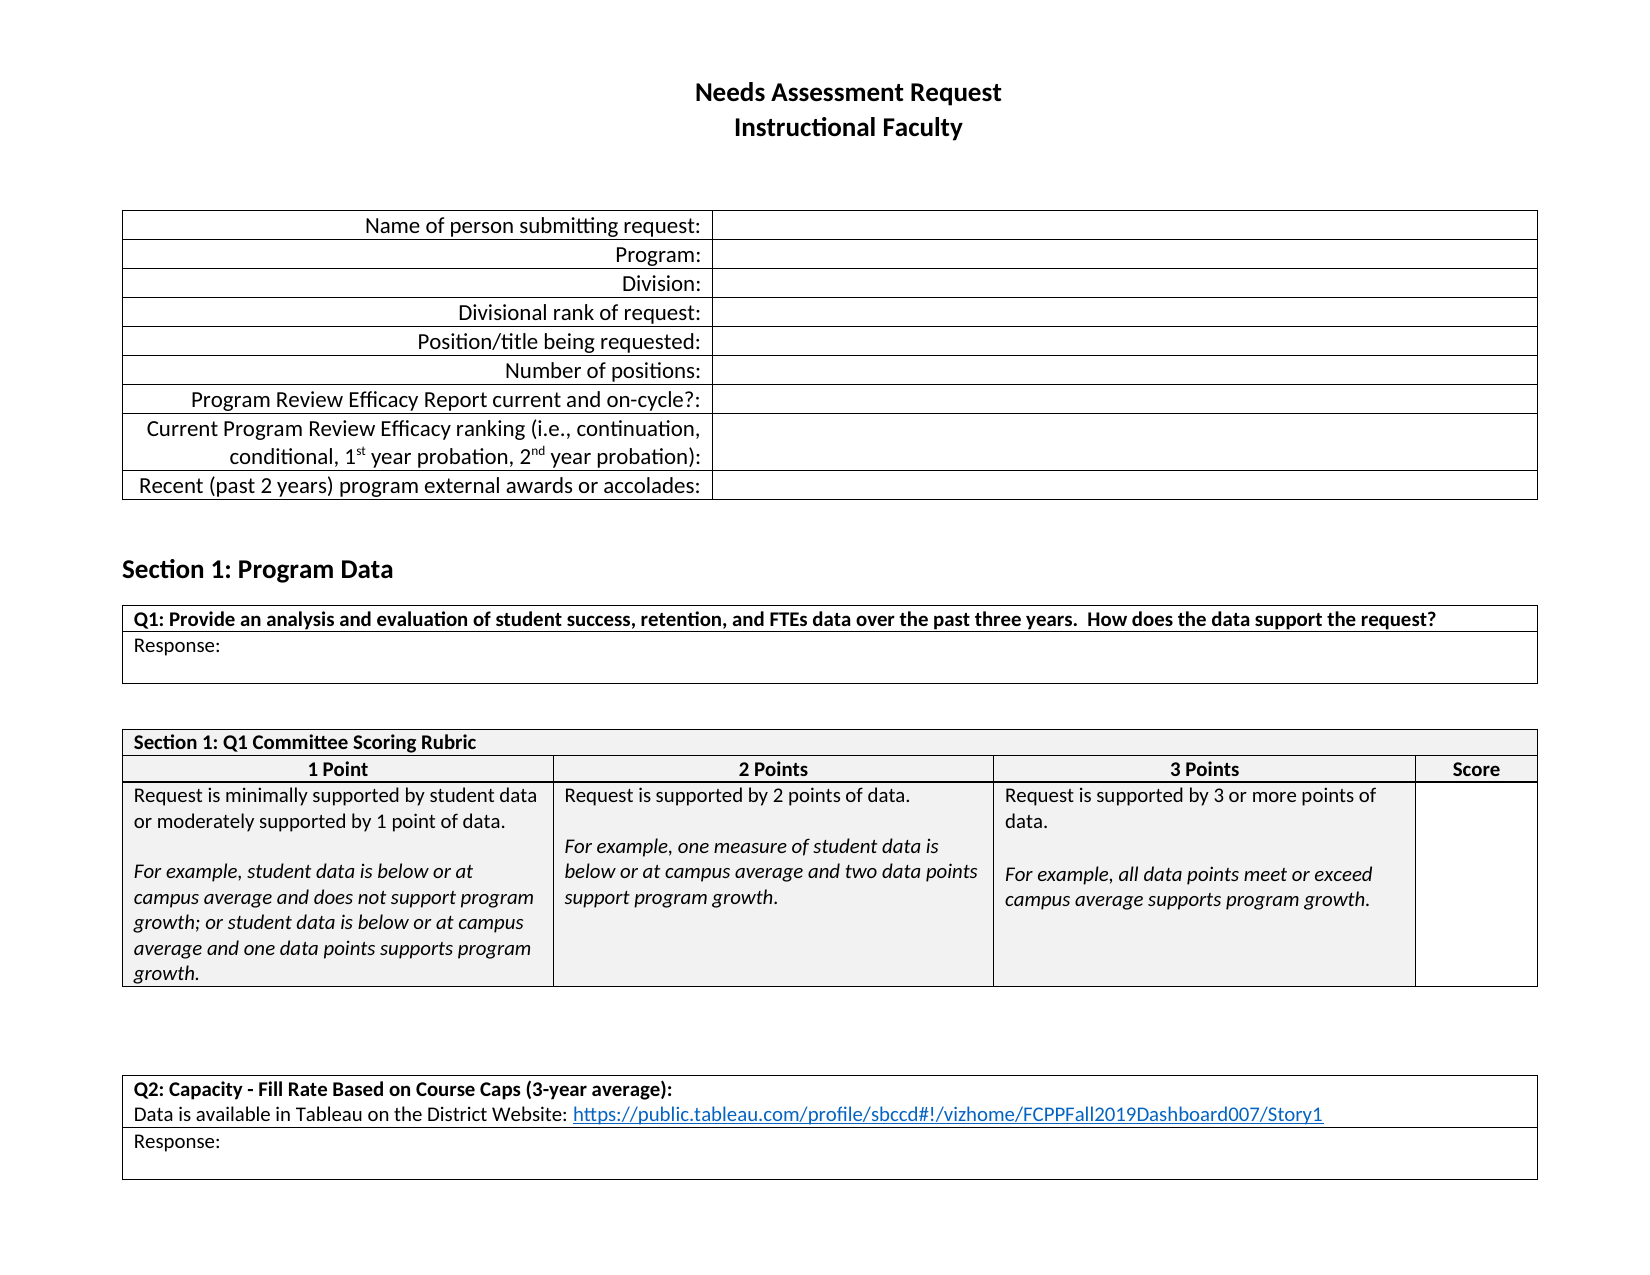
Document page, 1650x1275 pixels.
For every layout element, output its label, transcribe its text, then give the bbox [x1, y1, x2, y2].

table_cell [713, 414, 1537, 470]
table_cell 2 Points [554, 756, 993, 781]
table_cell Number of positions: [123, 356, 712, 384]
table_cell Program Review Efficacy Report current and on-cycle?: [123, 385, 712, 413]
table_cell [713, 471, 1537, 499]
table_cell [713, 356, 1537, 384]
table_cell Response: [123, 1128, 1537, 1179]
table_cell Recent (past 2 years) program external awards or accolades: [123, 471, 712, 499]
table_cell Current Program Review Efficacy ranking (i.e., continuation, conditional, 1st year probation, 2nd year probation): [123, 414, 712, 470]
text Needs Assessment Request Instructional Faculty [122, 75, 1575, 144]
table_cell Score [1416, 756, 1537, 781]
table_cell [713, 327, 1537, 355]
table_cell [713, 269, 1537, 297]
table_cell Request is supported by 2 points of data. For example, one measure of student data is below or at campus average and two data points support program growth. [554, 783, 993, 986]
table_cell [1416, 783, 1537, 986]
table_header Section 1: Q1 Committee Scoring Rubric [123, 730, 1537, 755]
table_cell Response: [123, 632, 1537, 683]
table_cell [713, 385, 1537, 413]
table_cell 1 Point [123, 756, 553, 781]
text Section 1: Program Data [122, 553, 1575, 586]
table_cell Request is minimally supported by student data or moderately supported by 1 point of data. For example, student data is below or at campus average and does not support program growth; or student data is below or at campus average and one data points supports program growth. [123, 783, 553, 986]
table_cell Division: [123, 269, 712, 297]
table_cell [713, 240, 1537, 268]
table_header Q1: Provide an analysis and evaluation of student success, retention, and FTEs data over the past three years. How does the data support the request? [123, 606, 1537, 631]
table_cell 3 Points [994, 756, 1415, 781]
table_header Name of person submitting request: [123, 211, 712, 239]
table_cell Divisional rank of request: [123, 298, 712, 326]
table_cell [713, 298, 1537, 326]
table_header [713, 211, 1537, 239]
table_cell Program: [123, 240, 712, 268]
table_cell Request is supported by 3 or more points of data. For example, all data points meet or exceed campus average supports program growth. [994, 783, 1415, 986]
table_cell Position/title being requested: [123, 327, 712, 355]
table_header Q2: Capacity - Fill Rate Based on Course Caps (3-year average): Data is available in Tableau on the District Website: https://public.tableau.com/profile/sbccd#!/vizhome/FCPPFall2019Dashboard007/Story1 [123, 1076, 1537, 1127]
